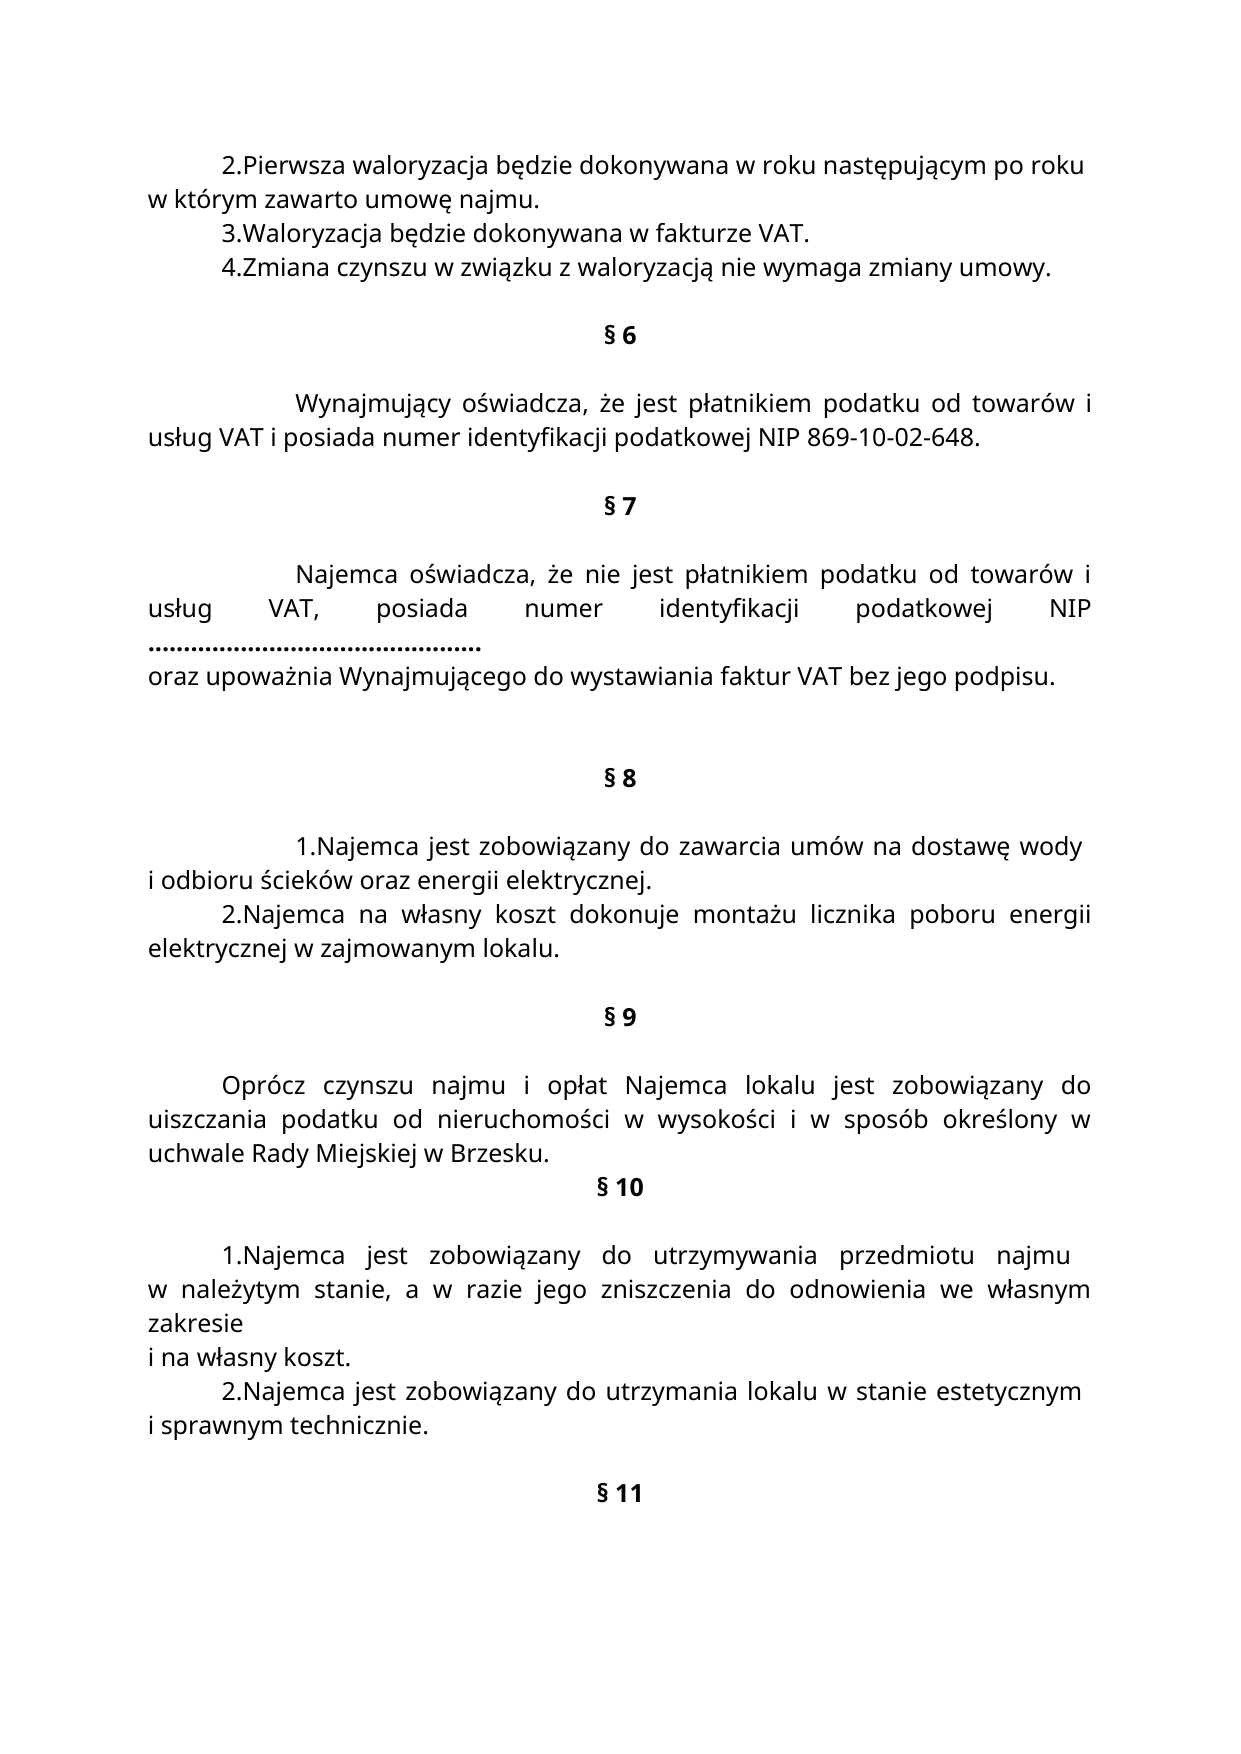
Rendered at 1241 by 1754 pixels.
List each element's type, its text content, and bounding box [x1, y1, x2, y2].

text 4.Zmiana czynszu w związku z waloryzacją nie wymaga zmiany umowy. [148, 250, 1093, 284]
text § 11 [148, 1476, 1093, 1510]
text Oprócz czynszu najmu i opłat Najemca lokalu jest zobowiązany do uiszczania podatku od nieruchomości w wysokości i w sposób określony w uchwale Rady Miejskiej w Brzesku. [148, 1067, 1093, 1169]
text 1.Najemca jest zobowiązany do zawarcia umów na dostawę wody i odbioru ścieków oraz energii elektrycznej. [148, 829, 1093, 897]
text Wynajmujący oświadcza, że jest płatnikiem podatku od towarów i usług VAT i posiada numer identyfikacji podatkowej NIP 869-10-02-648. [148, 386, 1093, 454]
text 2.Najemca jest zobowiązany do utrzymania lokalu w stanie estetycznym i sprawnym technicznie. [148, 1374, 1093, 1442]
text 1.Najemca jest zobowiązany do utrzymywania przedmiotu najmu w należytym stanie, a w razie jego zniszczenia do odnowienia we własnym zakresie i na własny koszt. [148, 1238, 1093, 1374]
text § 9 [148, 999, 1093, 1033]
text 3.Waloryzacja będzie dokonywana w fakturze VAT. [148, 216, 1093, 250]
text § 10 [148, 1169, 1093, 1203]
text 2.Najemca na własny koszt dokonuje montażu licznika poboru energii elektrycznej w zajmowanym lokalu. [148, 897, 1093, 965]
text § 7 [148, 488, 1093, 522]
text Najemca oświadcza, że nie jest płatnikiem podatku od towarów i usług VAT, posiada numer identyfikacji podatkowej NIP ............................................... oraz upoważnia Wynajmującego do wystawiania faktur VAT bez jego podpisu. [148, 556, 1093, 693]
text § 6 [148, 318, 1093, 352]
text 2.Pierwsza waloryzacja będzie dokonywana w roku następującym po roku w którym zawarto umowę najmu. [148, 148, 1093, 216]
text § 8 [148, 761, 1093, 795]
